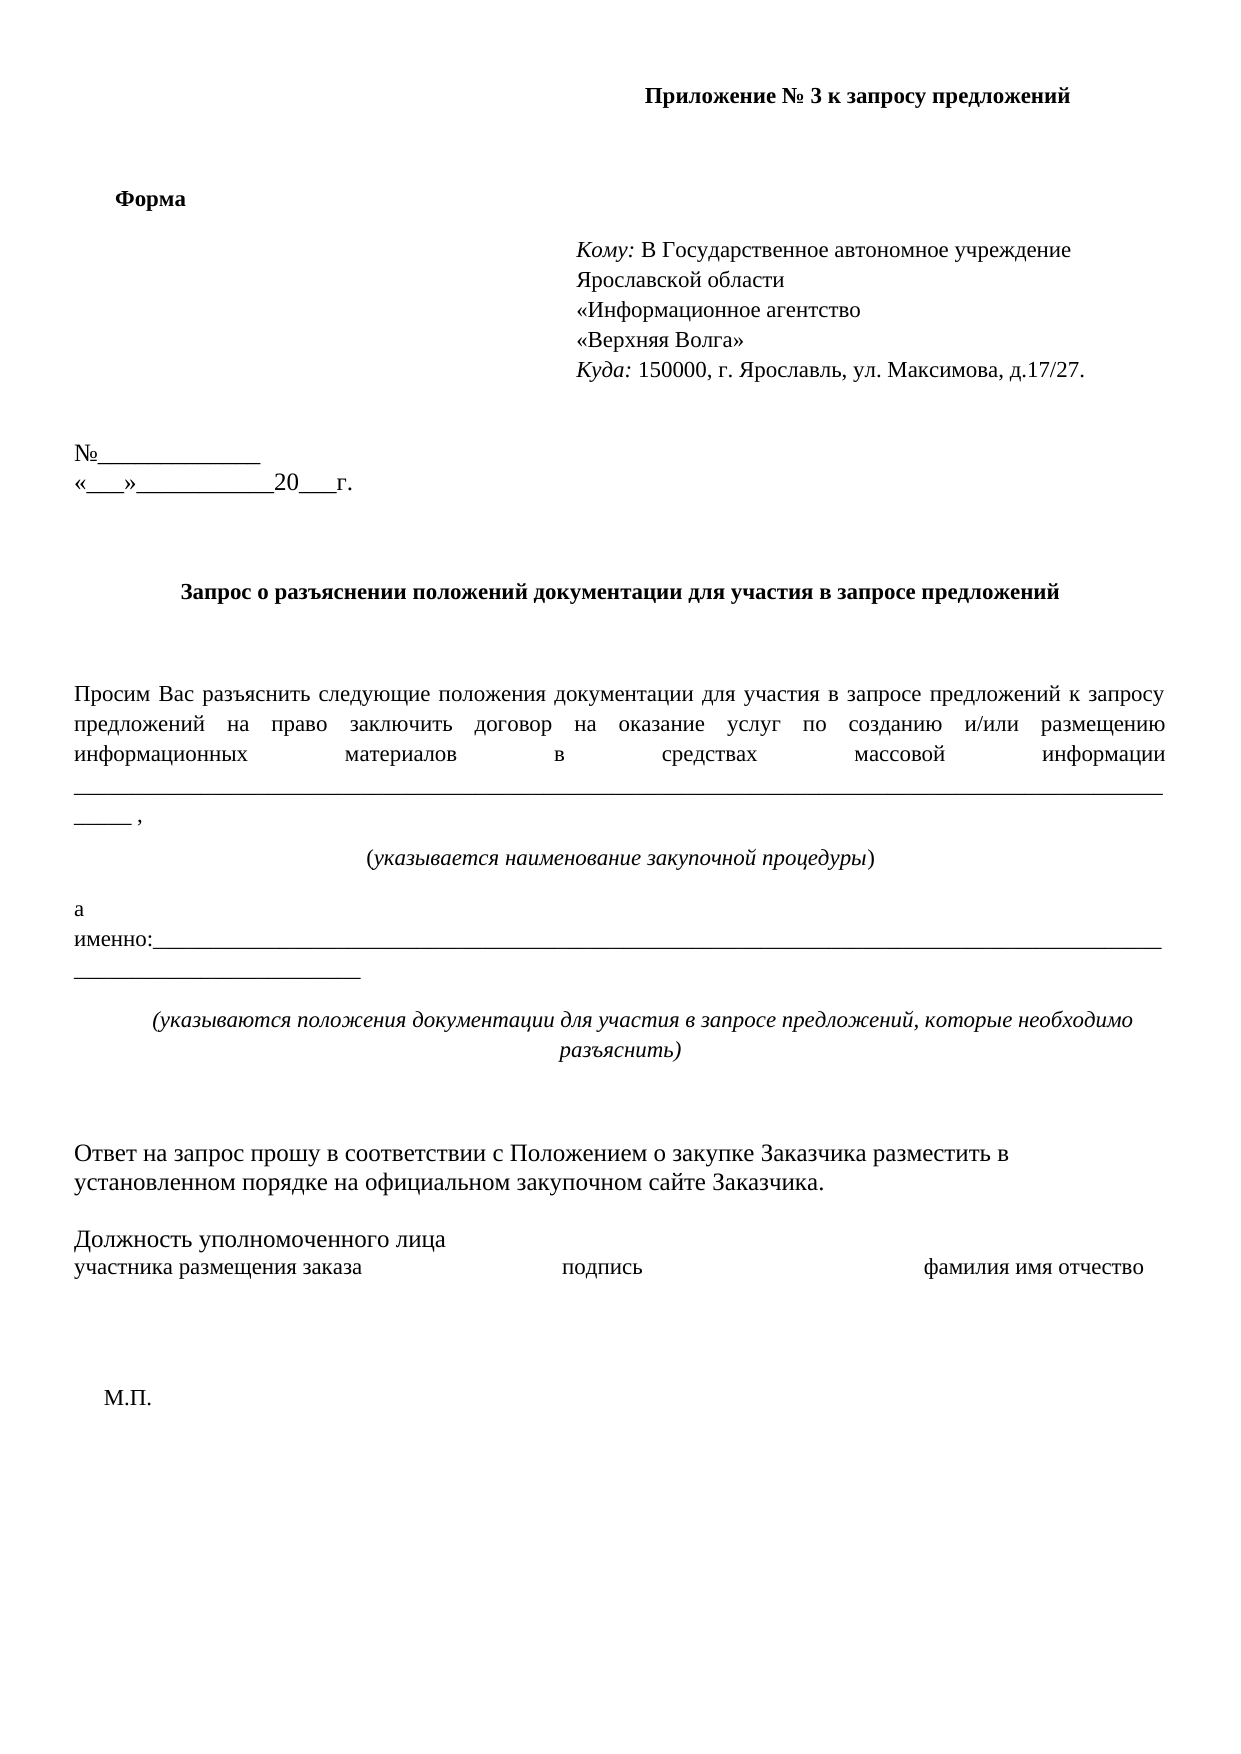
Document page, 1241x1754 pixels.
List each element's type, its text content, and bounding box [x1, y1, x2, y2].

text Форма [74, 185, 1167, 211]
text «Верхняя Волга» [576, 326, 1167, 353]
text участника размещения заказа подпись фамилия имя отчество [74, 1253, 1167, 1280]
text а именно:_________________________________________________________________________________________________________________ [74, 894, 1167, 981]
text Куда: 150000, г. Ярославль, ул. Максимова, д.17/27. [576, 357, 1167, 383]
text (указываются положения документации для участия в запросе предложений, которые необходимо разъяснить) [74, 1006, 1167, 1063]
text (указывается наименование закупочной процедуры) [74, 843, 1167, 870]
text Ответ на запрос прошу в соответствии с Положением о закупке Заказчика разместить в установленном порядке на официальном закупочном сайте Заказчика. [74, 1138, 1167, 1196]
text Просим Вас разъяснить следующие положения документации для участия в запросе предложений к запросу предложений на право заключить договор на оказание услуг по созданию и/или размещению информационных материалов в средствах массовой информации ____________________________________________________________________________________________________ , [74, 680, 1167, 827]
text Кому: В Государственное автономное учреждение Ярославской области [576, 236, 1167, 292]
text Приложение № 3 к запросу предложений [74, 83, 1167, 109]
text №_____________ [74, 438, 1167, 467]
text М.П. [74, 1383, 1167, 1410]
text «___»___________20___г. [74, 467, 1167, 495]
text Запрос о разъяснении положений документации для участия в запросе предложений [74, 578, 1167, 604]
text «Информационное агентство [576, 296, 1167, 322]
text Должность уполномоченного лица [74, 1224, 1167, 1253]
